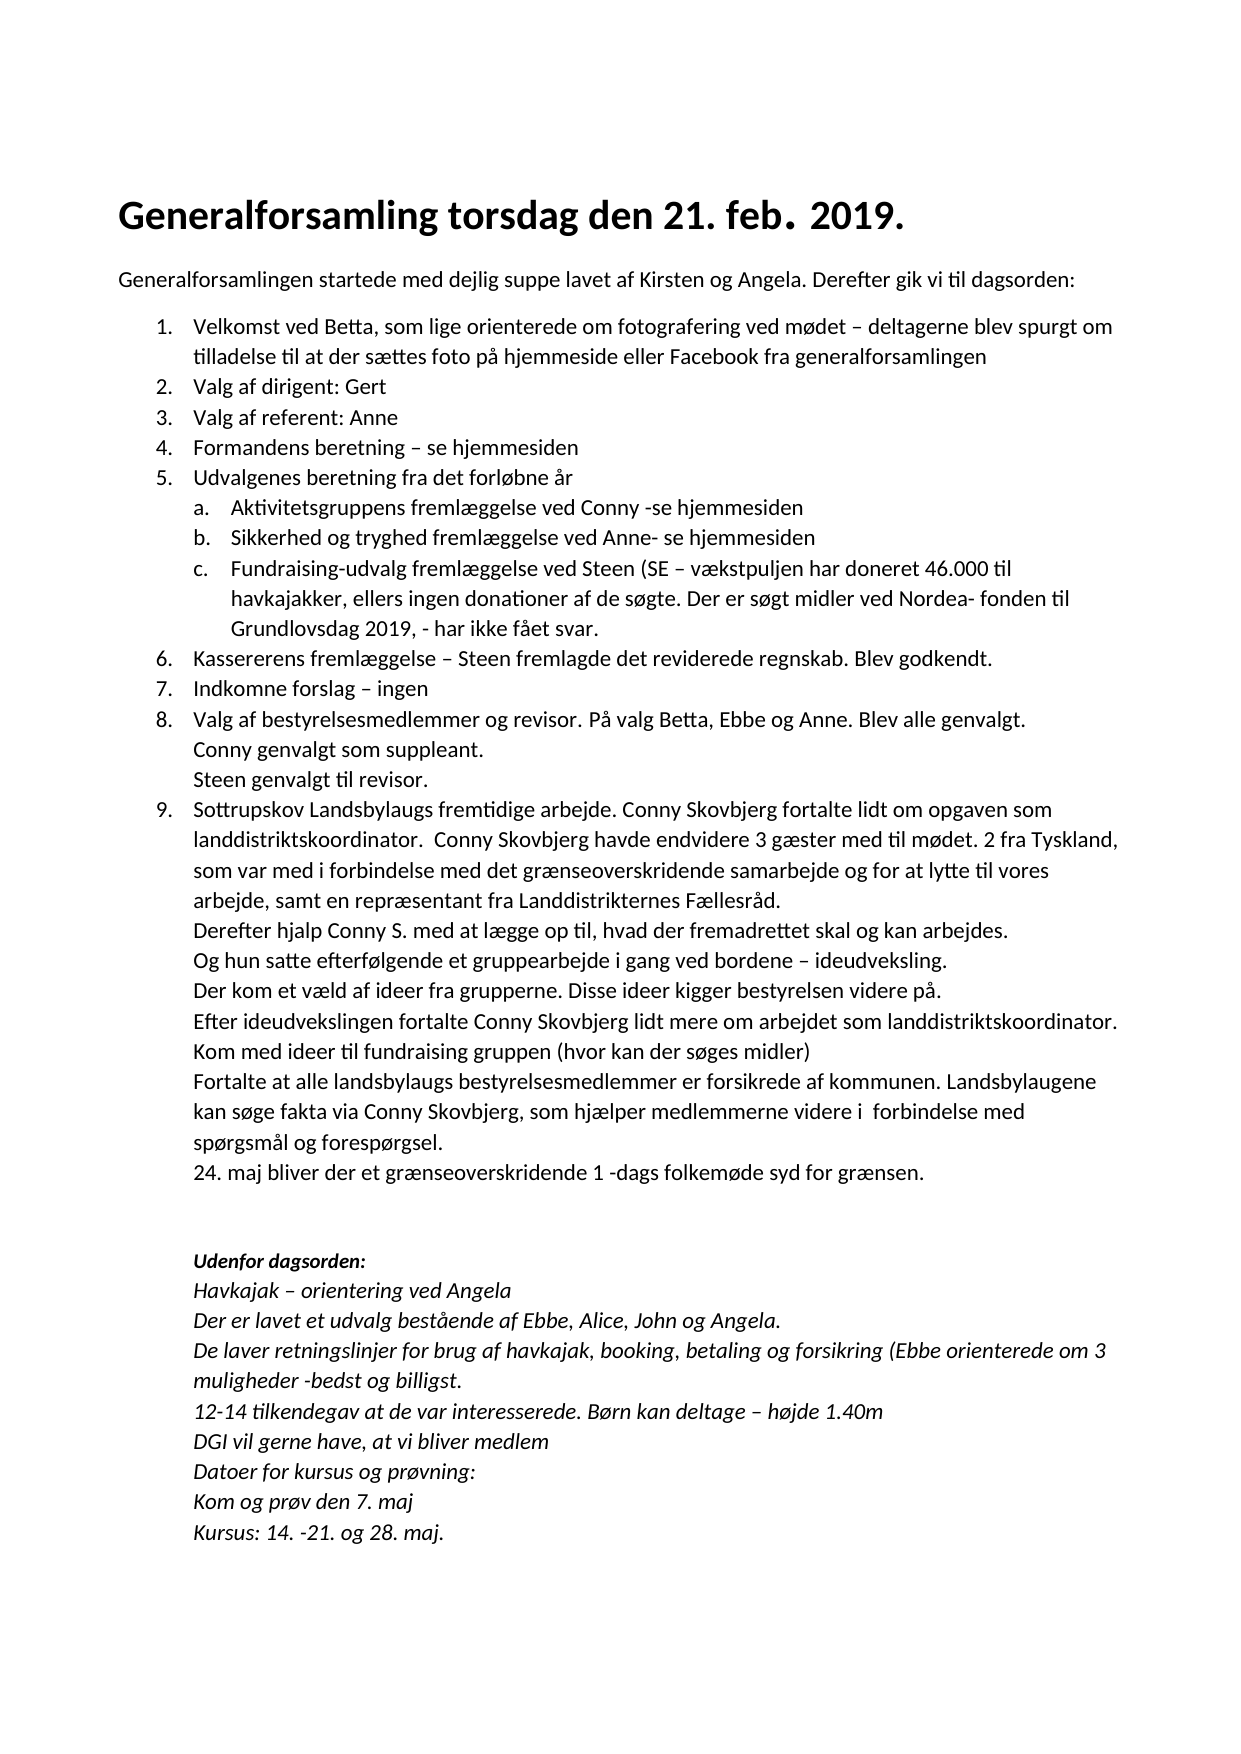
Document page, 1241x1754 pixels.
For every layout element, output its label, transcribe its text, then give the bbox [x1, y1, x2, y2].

list Kom med ideer til fundraising gruppen (hvor kan der søges midler) [193, 1037, 1122, 1065]
list Havkajak – orientering ved Angela [193, 1276, 1122, 1304]
list Udenfor dagsorden: [193, 1248, 1122, 1274]
list Valg af referent: Anne [156, 403, 1122, 431]
list Udvalgenes beretning fra det forløbne år [156, 463, 1122, 491]
text Generalforsamlingen startede med dejlig suppe lavet af Kirsten og Angela. Derefter gik vi til dagsorden: [118, 265, 1122, 293]
list Sottrupskov Landsbylaugs fremtidige arbejde. Conny Skovbjerg fortalte lidt om opgaven som landdistriktskoordinator. Conny Skovbjerg havde endvidere 3 gæster med til mødet. 2 fra Tyskland, som var med i forbindelse med det grænseoverskridende samarbejde og for at lytte til vores arbejde, samt en repræsentant fra Landdistrikternes Fællesråd. [156, 795, 1122, 914]
list DGI vil gerne have, at vi bliver medlem [193, 1427, 1122, 1455]
list Der kom et væld af ideer fra grupperne. Disse ideer kigger bestyrelsen videre på. [193, 977, 1122, 1005]
list Efter ideudvekslingen fortalte Conny Skovbjerg lidt mere om arbejdet som landdistriktskoordinator. [193, 1007, 1122, 1035]
list Aktivitetsgruppens fremlæggelse ved Conny -se hjemmesiden [193, 493, 1122, 521]
list De laver retningslinjer for brug af havkajak, booking, betaling og forsikring (Ebbe orienterede om 3 muligheder -bedst og billigst. [193, 1336, 1122, 1394]
list Formandens beretning – se hjemmesiden [156, 433, 1122, 461]
list Datoer for kursus og prøvning: [193, 1457, 1122, 1485]
list Steen genvalgt til revisor. [193, 765, 1122, 793]
list Conny genvalgt som suppleant. [193, 735, 1122, 763]
list Indkomne forslag – ingen [156, 674, 1122, 703]
list Valg af dirigent: Gert [156, 372, 1122, 401]
list Og hun satte efterfølgende et gruppearbejde i gang ved bordene – ideudveksling. [193, 946, 1122, 974]
list 12-14 tilkendegav at de var interesserede. Børn kan deltage – højde 1.40m [193, 1397, 1122, 1425]
list Sikkerhed og tryghed fremlæggelse ved Anne- se hjemmesiden [193, 523, 1122, 552]
list Fortalte at alle landsbylaugs bestyrelsesmedlemmer er forsikrede af kommunen. Landsbylaugene kan søge fakta via Conny Skovbjerg, som hjælper medlemmerne videre i forbindelse med spørgsmål og forespørgsel. [193, 1067, 1122, 1156]
text Generalforsamling torsdag den 21. feb. 2019. [118, 177, 1122, 243]
list Fundraising-udvalg fremlæggelse ved Steen (SE – vækstpuljen har doneret 46.000 til havkajakker, ellers ingen donationer af de søgte. Der er søgt midler ved Nordea- fonden til Grundlovsdag 2019, - har ikke fået svar. [193, 554, 1122, 642]
list Kursus: 14. -21. og 28. maj. [193, 1518, 1122, 1546]
list Kassererens fremlæggelse – Steen fremlagde det reviderede regnskab. Blev godkendt. [156, 644, 1122, 672]
list Velkomst ved Betta, som lige orienterede om fotografering ved mødet – deltagerne blev spurgt om tilladelse til at der sættes foto på hjemmeside eller Facebook fra generalforsamlingen [156, 312, 1122, 370]
list Derefter hjalp Conny S. med at lægge op til, hvad der fremadrettet skal og kan arbejdes. [193, 916, 1122, 944]
list Kom og prøv den 7. maj [193, 1487, 1122, 1515]
list Der er lavet et udvalg bestående af Ebbe, Alice, John og Angela. [193, 1306, 1122, 1334]
list Valg af bestyrelsesmedlemmer og revisor. På valg Betta, Ebbe og Anne. Blev alle genvalgt. [156, 705, 1122, 733]
list 24. maj bliver der et grænseoverskridende 1 -dags folkemøde syd for grænsen. [193, 1158, 1122, 1186]
